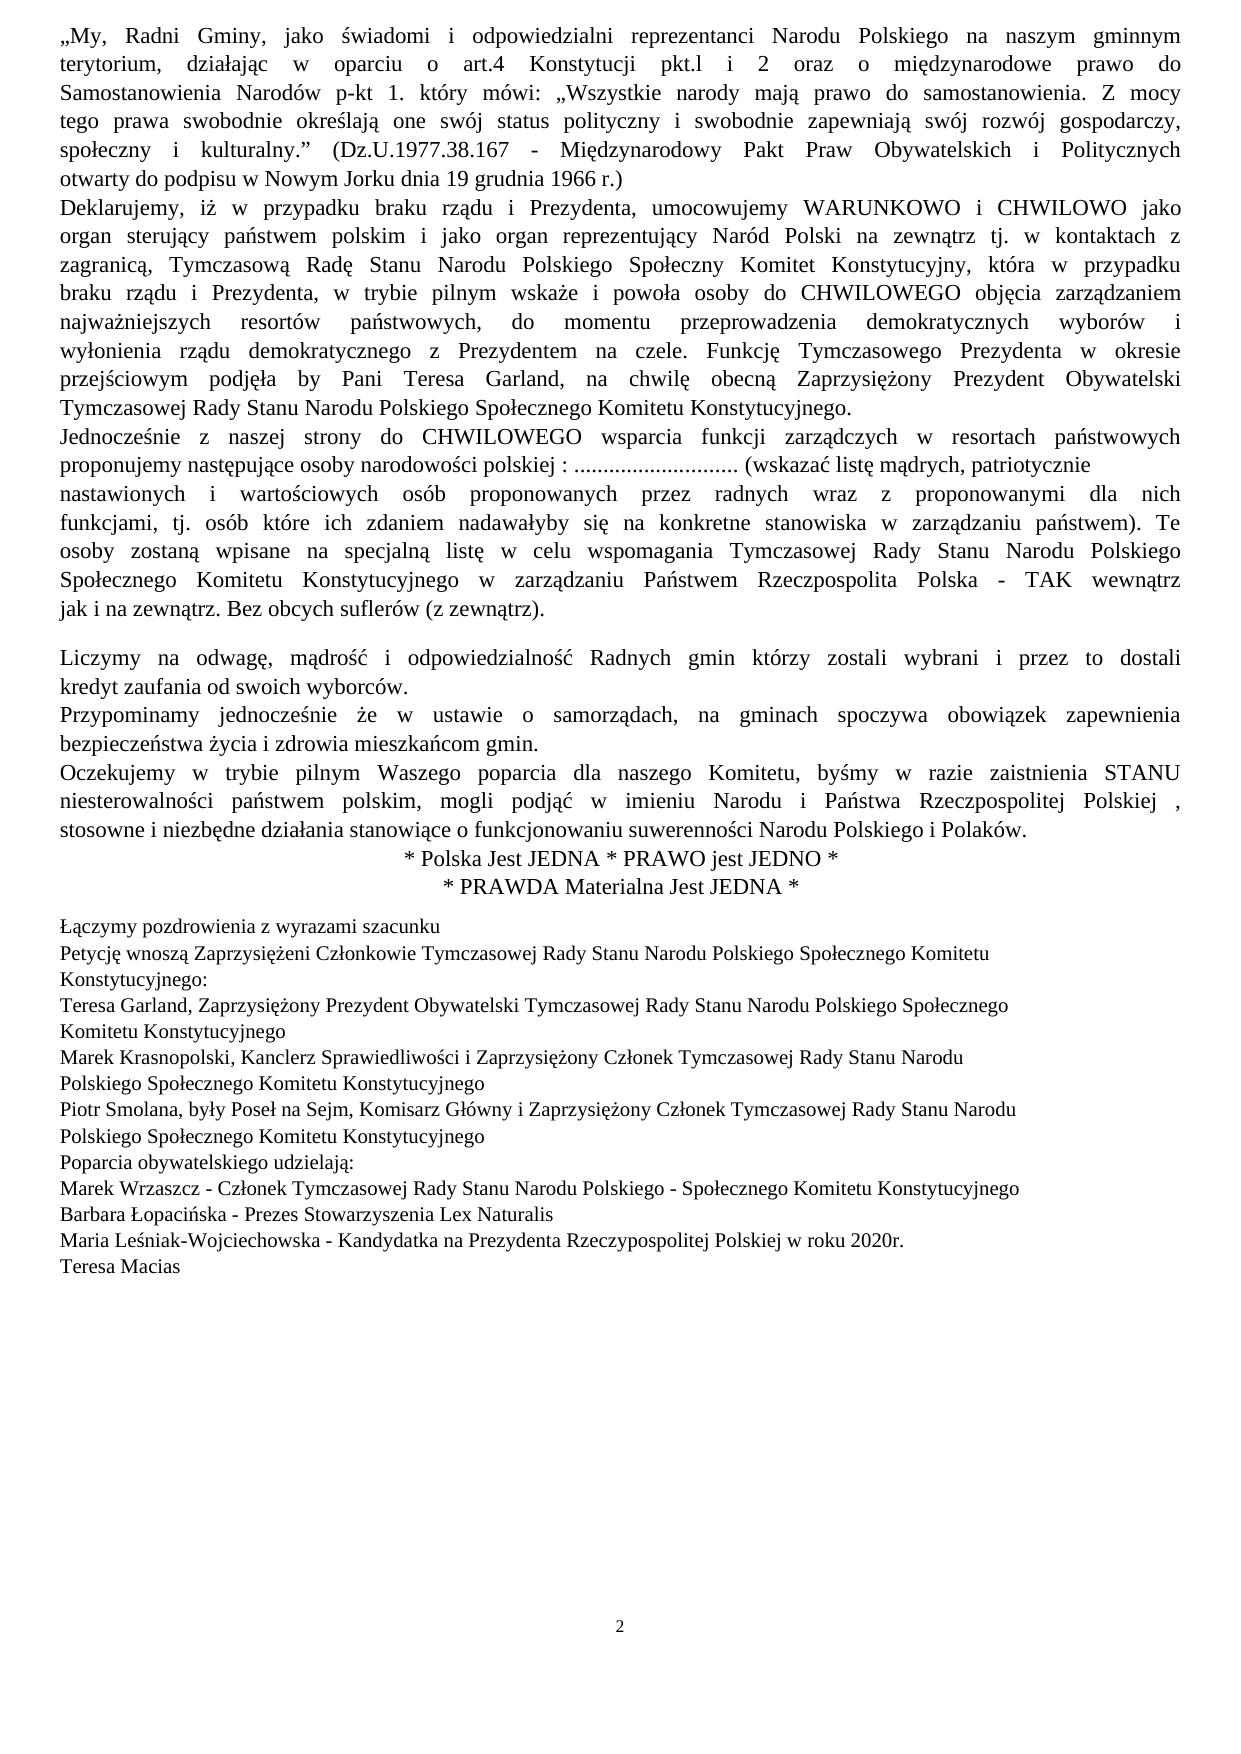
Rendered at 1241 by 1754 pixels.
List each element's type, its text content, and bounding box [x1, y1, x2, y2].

text Jednocześnie z naszej strony do CHWILOWEGO wsparcia funkcji zarządczych w resortach państwowych proponujemy następujące osoby narodowości polskiej : (wskazać listę mądrych, patriotycznie [59, 423, 1183, 478]
text „My, Radni Gminy, jako świadomi i odpowiedzialni reprezentanci Narodu Polskiego na naszym gminnym terytorium, działając w oparciu o art.4 Konstytucji pkt.l i 2 oraz o międzynarodowe prawo do Samostanowienia Narodów p-kt 1. który mówi: „Wszystkie narody mają prawo do samostanowienia. Z mocy tego prawa swobodnie określają one swój status polityczny i swobodnie zapewniają swój rozwój gospodarczy, społeczny i kulturalny.” (Dz.U.1977.38.167 - Międzynarodowy Pakt Praw Obywatelskich i Politycznych otwarty do podpisu w Nowym Jorku dnia 19 grudnia 1966 r.) [59, 22, 1183, 191]
text Teresa Macias [59, 1254, 1183, 1278]
text Poparcia obywatelskiego udzielają: [59, 1150, 1183, 1174]
text nastawionych i wartościowych osób proponowanych przez radnych wraz z proponowanymi dla nich funkcjami, tj. osób które ich zdaniem nadawałyby się na konkretne stanowiska w zarządzaniu państwem). Te osoby zostaną wpisane na specjalną listę w celu wspomagania Tymczasowej Rady Stanu Narodu Polskiego Społecznego Komitetu Konstytucyjnego w zarządzaniu Państwem Rzeczpospolita Polska - TAK wewnątrz jak i na zewnątrz. Bez obcych suflerów (z zewnątrz). [59, 480, 1183, 621]
text Teresa Garland, Zaprzysiężony Prezydent Obywatelski Tymczasowej Rady Stanu Narodu Polskiego Społecznego Komitetu Konstytucyjnego [59, 993, 1183, 1043]
text Oczekujemy w trybie pilnym Waszego poparcia dla naszego Komitetu, byśmy w razie zaistnienia STANU niesterowalności państwem polskim, mogli podjąć w imieniu Narodu i Państwa Rzeczpospolitej Polskiej , stosowne i niezbędne działania stanowiące o funkcjonowaniu suwerenności Narodu Polskiego i Polaków. [59, 759, 1183, 842]
text Marek Wrzaszcz - Członek Tymczasowej Rady Stanu Narodu Polskiego - Społecznego Komitetu Konstytucyjnego Barbara Łopacińska - Prezes Stowarzyszenia Lex Naturalis [59, 1176, 1183, 1226]
text * PRAWDA Materialna Jest JEDNA * [59, 873, 1183, 899]
text Piotr Smolana, były Poseł na Sejm, Komisarz Główny i Zaprzysiężony Członek Tymczasowej Rady Stanu Narodu Polskiego Społecznego Komitetu Konstytucyjnego [59, 1097, 1183, 1148]
text * Polska Jest JEDNA * PRAWO jest JEDNO * [59, 844, 1183, 871]
text Petycję wnoszą Zaprzysiężeni Członkowie Tymczasowej Rady Stanu Narodu Polskiego Społecznego Komitetu Konstytucyjnego: [59, 941, 1183, 991]
text Maria Leśniak-Wojciechowska - Kandydatka na Prezydenta Rzeczypospolitej Polskiej w roku 2020r. [59, 1228, 1183, 1252]
text Łączymy pozdrowienia z wyrazami szacunku [59, 914, 1183, 938]
text Marek Krasnopolski, Kanclerz Sprawiedliwości i Zaprzysiężony Członek Tymczasowej Rady Stanu Narodu Polskiego Społecznego Komitetu Konstytucyjnego [59, 1045, 1183, 1095]
text Deklarujemy, iż w przypadku braku rządu i Prezydenta, umocowujemy WARUNKOWO i CHWILOWO jako organ sterujący państwem polskim i jako organ reprezentujący Naród Polski na zewnątrz tj. w kontaktach z zagranicą, Tymczasową Radę Stanu Narodu Polskiego Społeczny Komitet Konstytucyjny, która w przypadku braku rządu i Prezydenta, w trybie pilnym wskaże i powoła osoby do CHWILOWEGO objęcia zarządzaniem najważniejszych resortów państwowych, do momentu przeprowadzenia demokratycznych wyborów i wyłonienia rządu demokratycznego z Prezydentem na czele. Funkcję Tymczasowego Prezydenta w okresie przejściowym podjęła by Pani Teresa Garland, na chwilę obecną Zaprzysiężony Prezydent Obywatelski Tymczasowej Rady Stanu Narodu Polskiego Społecznego Komitetu Konstytucyjnego. [59, 193, 1183, 420]
text Przypominamy jednocześnie że w ustawie o samorządach, na gminach spoczywa obowiązek zapewnienia bezpieczeństwa życia i zdrowia mieszkańcom gmin. [59, 701, 1183, 756]
text Liczymy na odwagę, mądrość i odpowiedzialność Radnych gmin którzy zostali wybrani i przez to dostali kredyt zaufania od swoich wyborców. [59, 644, 1183, 699]
